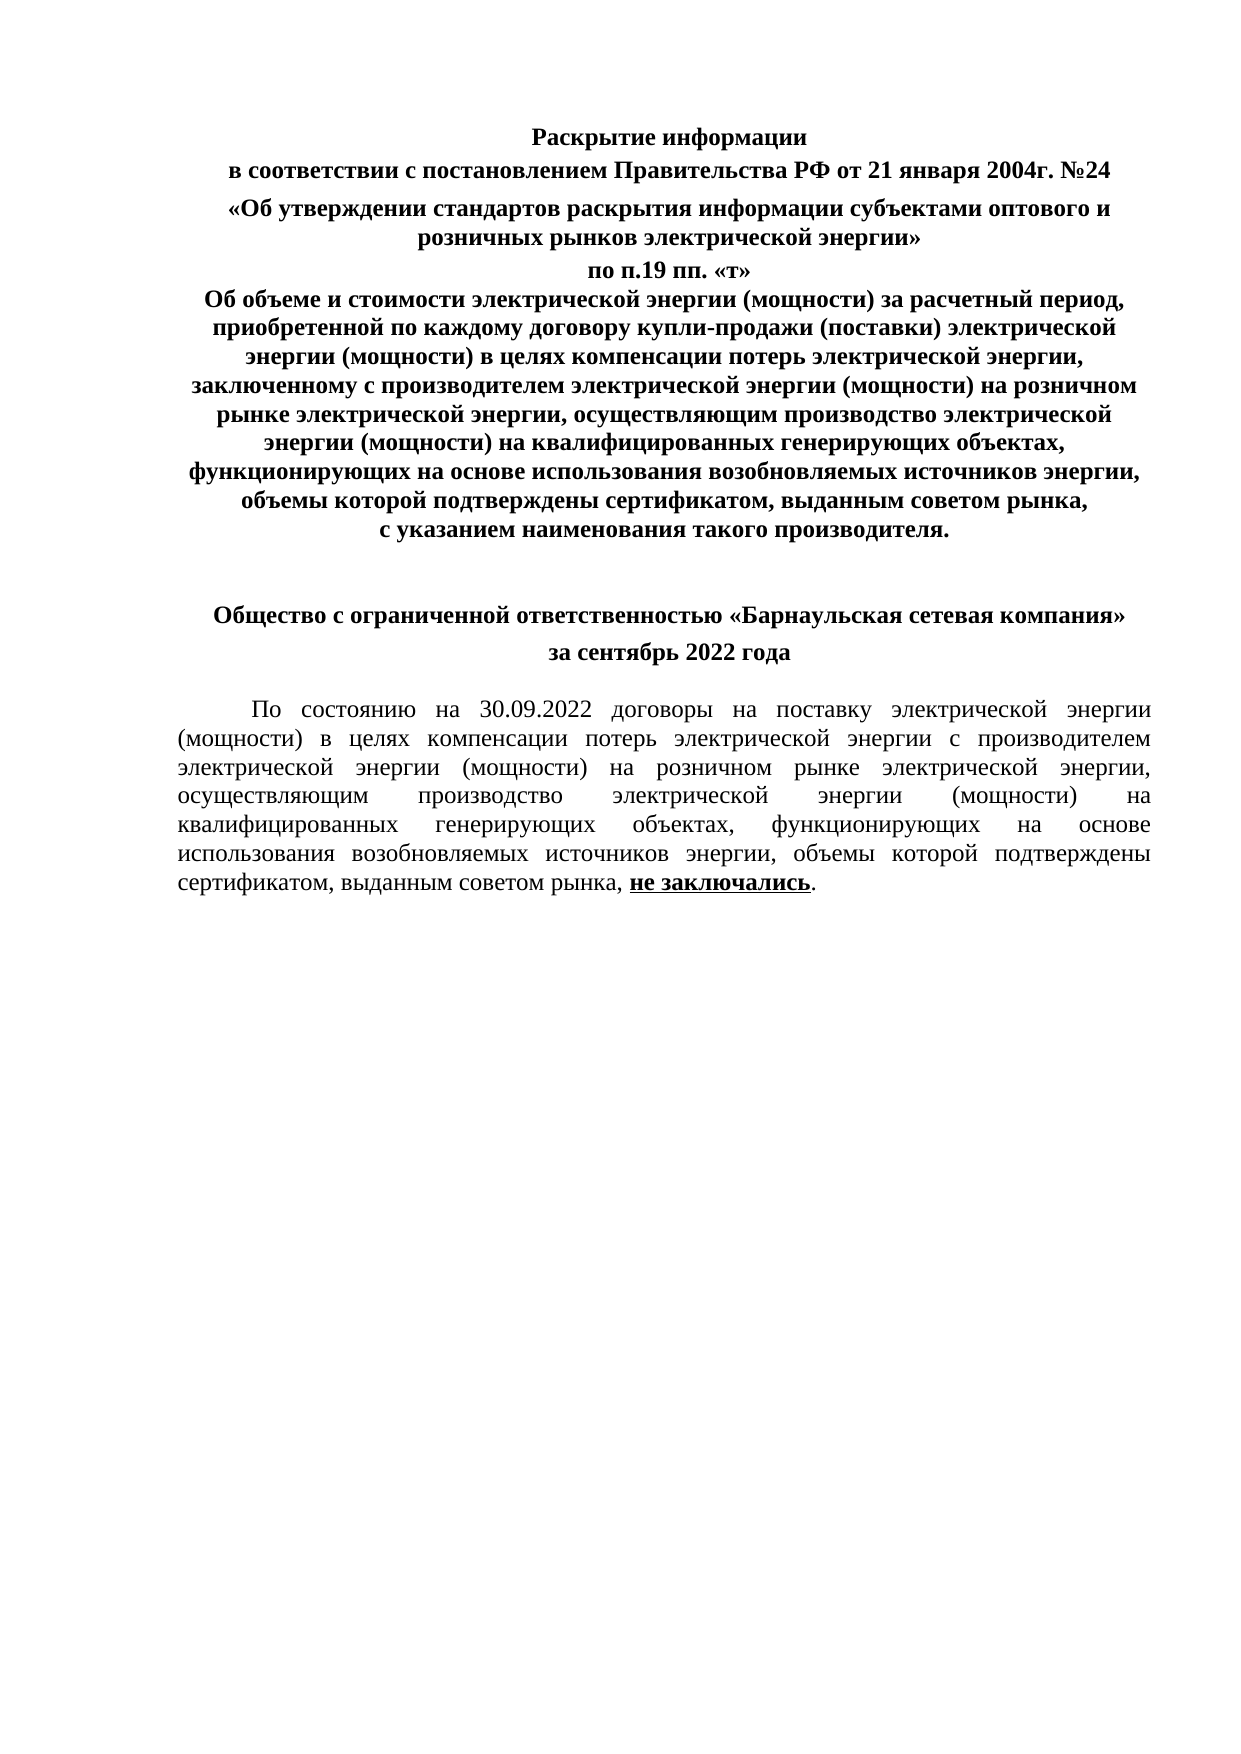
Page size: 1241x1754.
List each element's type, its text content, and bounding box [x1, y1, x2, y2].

text По состоянию на 30.09.2022 договоры на поставку электрической энергии (мощности) в целях компенсации потерь электрической энергии с производителем электрической энергии (мощности) на розничном рынке электрической энергии, осуществляющим производство электрической энергии (мощности) на квалифицированных генерирующих объектах, функционирующих на основе использования возобновляемых источников энергии, объемы которой подтверждены сертификатом, выданным советом рынка, не заключались. [177, 694, 1152, 896]
table_cell в соответствии с постановлением Правительства РФ от 21 января 2004г. №24 [187, 151, 1152, 184]
text Об объеме и стоимости электрической энергии (мощности) за расчетный период, приобретенной по каждому договору купли-продажи (поставки) электрической энергии (мощности) в целях компенсации потерь электрической энергии, заключенному с производителем электрической энергии (мощности) на розничном рынке электрической энергии, осуществляющим производство электрической энергии (мощности) на квалифицированных генерирующих объектах, функционирующих на основе использования возобновляемых источников энергии, объемы которой подтверждены сертификатом, выданным советом рынка, [177, 284, 1152, 514]
table_cell по п.19 пп. «т» [187, 251, 1152, 284]
table_header Общество с ограниченной ответственностью «Барнаульская сетевая компания» [187, 600, 1152, 633]
table_header Раскрытие информации [187, 118, 1152, 151]
table_cell «Об утверждении стандартов раскрытия информации субъектами оптового и розничных рынков электрической энергии» [187, 184, 1152, 251]
table_cell за сентябрь 2022 года [187, 633, 1152, 666]
text с указанием наименования такого производителя. [177, 514, 1152, 542]
